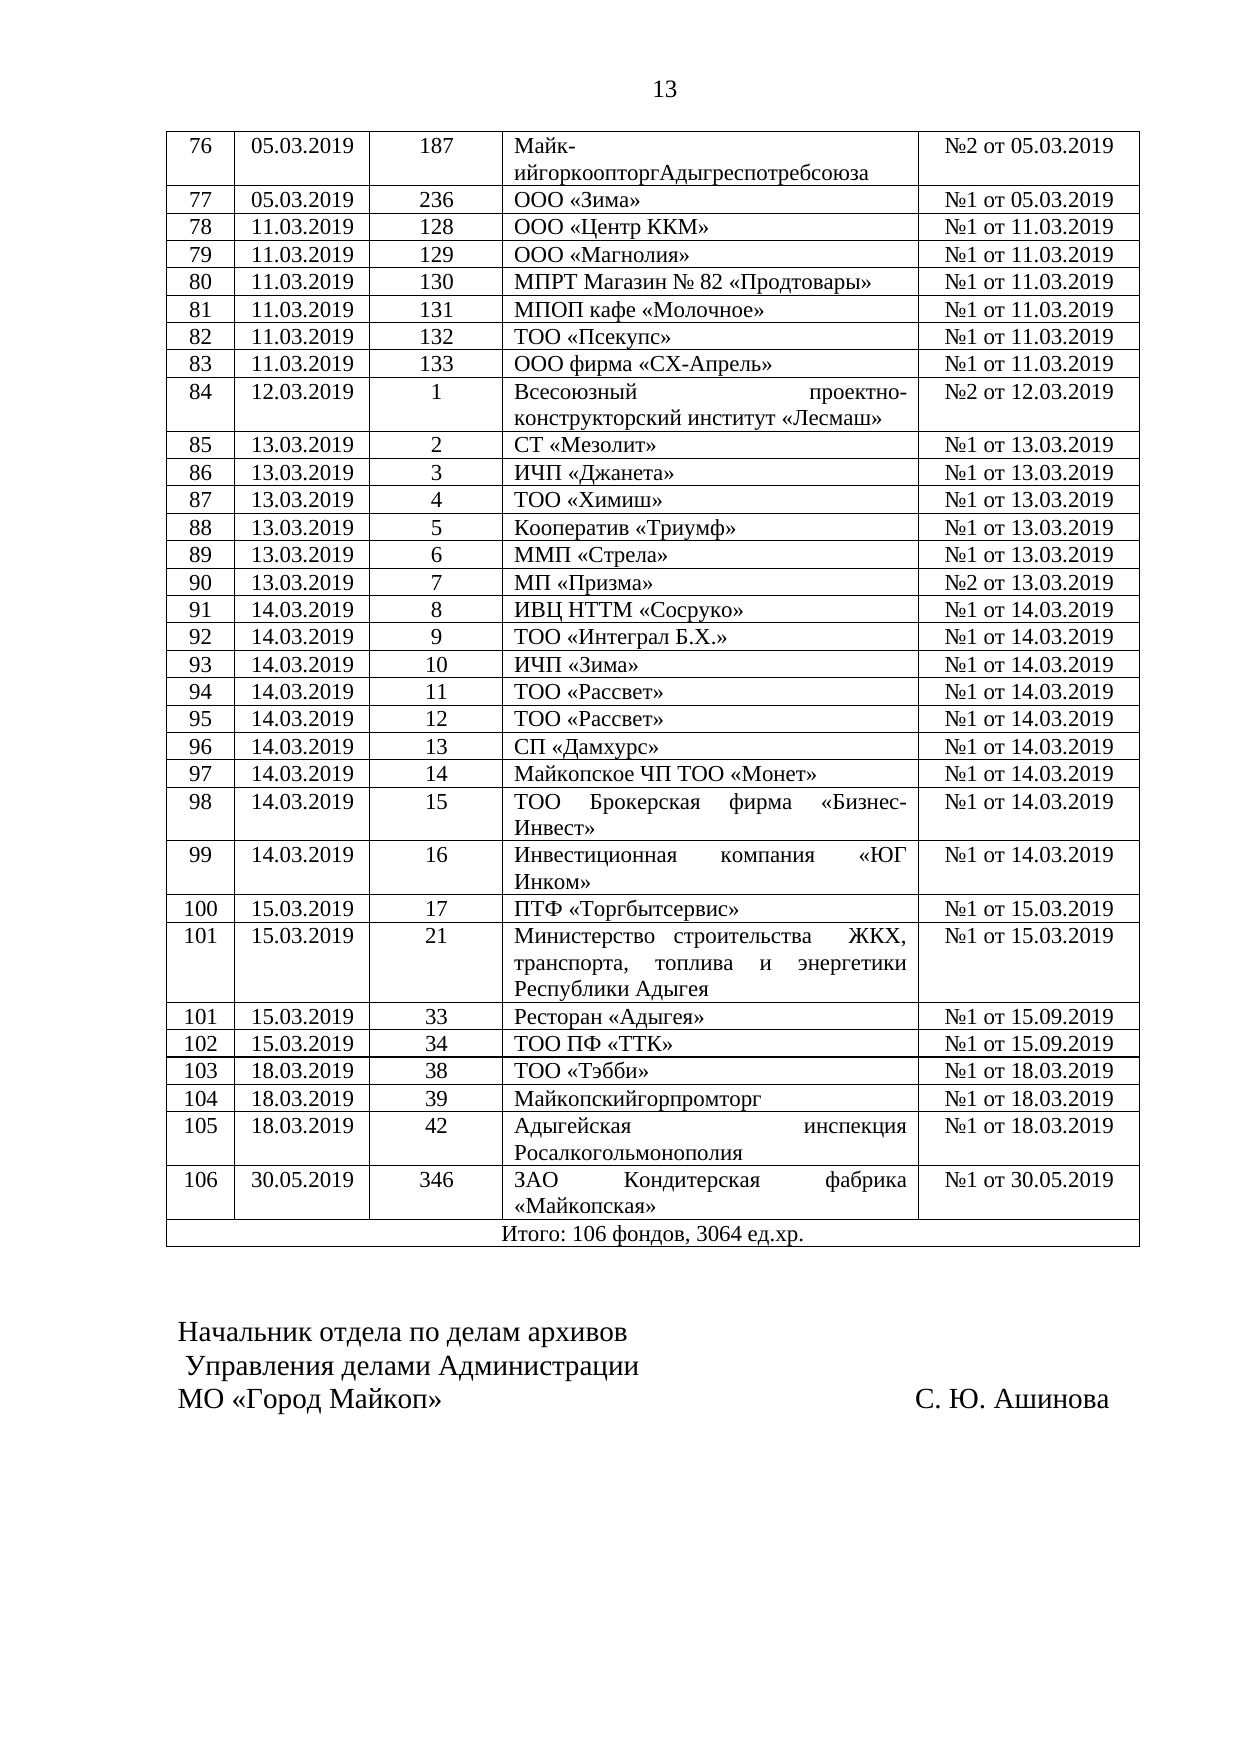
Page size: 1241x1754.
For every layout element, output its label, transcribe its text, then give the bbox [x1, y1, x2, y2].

table_cell 85 [167, 432, 234, 458]
table_cell 11.03.2019 [235, 323, 369, 349]
table_cell ООО «Зима» [503, 186, 918, 212]
table_cell №1 от 14.03.2019 [919, 733, 1139, 759]
table_cell Всесоюзный проектно-конструкторский институт «Лесмаш» [503, 378, 918, 431]
table_cell 15.03.2019 [235, 1003, 369, 1029]
table_cell №1 от 14.03.2019 [919, 651, 1139, 677]
table_cell 18.03.2019 [235, 1112, 369, 1165]
table_cell 9 [370, 623, 502, 650]
table_cell 90 [167, 569, 234, 595]
table_cell 77 [167, 186, 234, 212]
table_cell ИВЦ НТТМ «Сосруко» [503, 596, 918, 622]
table_cell 14.03.2019 [235, 623, 369, 650]
table_cell №1 от 14.03.2019 [919, 678, 1139, 704]
table_cell 93 [167, 651, 234, 677]
table_cell 15 [370, 788, 502, 840]
table_cell 13.03.2019 [235, 514, 369, 540]
table_cell 95 [167, 706, 234, 732]
table_cell 6 [370, 541, 502, 567]
table_cell Майкопскийгорпромторг [503, 1085, 918, 1111]
table_cell МП «Призма» [503, 569, 918, 595]
table_cell 42 [370, 1112, 502, 1165]
table_cell №1 от 13.03.2019 [919, 541, 1139, 567]
table_cell 15.03.2019 [235, 1030, 369, 1056]
table_cell 101 [167, 923, 234, 1002]
table_cell 14.03.2019 [235, 760, 369, 787]
table_cell ТОО «Рассвет» [503, 706, 918, 732]
table_cell 11 [370, 678, 502, 704]
table_cell 78 [167, 214, 234, 240]
table_cell 13.03.2019 [235, 569, 369, 595]
table_cell 7 [370, 569, 502, 595]
table_cell №2 от 12.03.2019 [919, 378, 1139, 431]
table_cell 100 [167, 895, 234, 922]
table_cell №1 от 11.03.2019 [919, 296, 1139, 322]
table_cell ООО «Центр ККМ» [503, 214, 918, 240]
table_cell №1 от 05.03.2019 [919, 186, 1139, 212]
table_cell 34 [370, 1030, 502, 1056]
table_cell №1 от 13.03.2019 [919, 459, 1139, 485]
table_cell №1 от 14.03.2019 [919, 841, 1139, 894]
table_cell 14 [370, 760, 502, 787]
table_cell 13.03.2019 [235, 459, 369, 485]
table_cell ТОО «Тэбби» [503, 1058, 918, 1084]
table_cell МПОП кафе «Молочное» [503, 296, 918, 322]
table_cell 83 [167, 350, 234, 377]
table_cell Майк-ийгоркоопторгАдыгреспотребсоюза [503, 132, 918, 185]
table_cell Ресторан «Адыгея» [503, 1003, 918, 1029]
table_cell №1 от 13.03.2019 [919, 514, 1139, 540]
table_cell 131 [370, 296, 502, 322]
table_cell 96 [167, 733, 234, 759]
table_cell Адыгейская инспекция Росалкогольмонополия [503, 1112, 918, 1165]
table_cell СТ «Мезолит» [503, 432, 918, 458]
table_cell 12 [370, 706, 502, 732]
table_cell ООО «Магнолия» [503, 241, 918, 267]
table_cell 18.03.2019 [235, 1058, 369, 1084]
text МО «Город Майкоп» С. Ю. Ашинова [177, 1381, 1152, 1415]
table_cell ИЧП «Джанета» [503, 459, 918, 485]
table_cell ММП «Стрела» [503, 541, 918, 567]
table_cell МПРТ Магазин № 82 «Продтовары» [503, 268, 918, 294]
table_cell 13.03.2019 [235, 486, 369, 513]
table_cell №1 от 15.09.2019 [919, 1003, 1139, 1029]
table_cell 92 [167, 623, 234, 650]
table_cell 103 [167, 1058, 234, 1084]
table_cell №1 от 11.03.2019 [919, 268, 1139, 294]
table_cell ПТФ «Торгбытсервис» [503, 895, 918, 922]
table_cell 129 [370, 241, 502, 267]
table_cell 14.03.2019 [235, 788, 369, 840]
table_cell 11.03.2019 [235, 296, 369, 322]
text Начальник отдела по делам архивов [177, 1314, 1152, 1348]
table_cell 88 [167, 514, 234, 540]
table_cell 33 [370, 1003, 502, 1029]
table_cell 79 [167, 241, 234, 267]
table_cell 87 [167, 486, 234, 513]
table_cell Инвестиционная компания «ЮГ Инком» [503, 841, 918, 894]
table_cell 16 [370, 841, 502, 894]
table_cell №1 от 14.03.2019 [919, 760, 1139, 787]
table_cell 11.03.2019 [235, 214, 369, 240]
table_cell ТОО Брокерская фирма «Бизнес-Инвест» [503, 788, 918, 840]
table_cell 5 [370, 514, 502, 540]
table_cell №1 от 13.03.2019 [919, 486, 1139, 513]
table_cell 11.03.2019 [235, 241, 369, 267]
table_cell 81 [167, 296, 234, 322]
table_cell 133 [370, 350, 502, 377]
table_cell 13.03.2019 [235, 432, 369, 458]
table_cell №1 от 13.03.2019 [919, 432, 1139, 458]
table_cell №1 от 14.03.2019 [919, 788, 1139, 840]
table_cell ТОО «Псекупс» [503, 323, 918, 349]
table_cell ТОО ПФ «ТТК» [503, 1030, 918, 1056]
table_cell 94 [167, 678, 234, 704]
table_cell 106 [167, 1166, 234, 1219]
table_cell 05.03.2019 [235, 132, 369, 185]
table_cell 11.03.2019 [235, 268, 369, 294]
table_cell 14.03.2019 [235, 596, 369, 622]
table_cell 13 [370, 733, 502, 759]
table_cell 102 [167, 1030, 234, 1056]
table_cell 11.03.2019 [235, 350, 369, 377]
table_cell 14.03.2019 [235, 706, 369, 732]
table_cell Министерство строительства ЖКХ, транспорта, топлива и энергетики Республики Адыгея [503, 923, 918, 1002]
table_cell 10 [370, 651, 502, 677]
table_cell №1 от 15.09.2019 [919, 1030, 1139, 1056]
table_cell 15.03.2019 [235, 923, 369, 1002]
table_cell 14.03.2019 [235, 651, 369, 677]
table_cell Майкопское ЧП ТОО «Монет» [503, 760, 918, 787]
table_cell 346 [370, 1166, 502, 1219]
table_cell Кооператив «Триумф» [503, 514, 918, 540]
table_cell ТОО «Химиш» [503, 486, 918, 513]
table_cell СП «Дамхурс» [503, 733, 918, 759]
table_cell №1 от 14.03.2019 [919, 706, 1139, 732]
table_cell 14.03.2019 [235, 841, 369, 894]
table_cell 38 [370, 1058, 502, 1084]
table_cell 3 [370, 459, 502, 485]
table_cell №1 от 18.03.2019 [919, 1112, 1139, 1165]
table_cell 86 [167, 459, 234, 485]
table_cell 130 [370, 268, 502, 294]
table_cell 18.03.2019 [235, 1085, 369, 1111]
table_cell 12.03.2019 [235, 378, 369, 431]
table_cell 17 [370, 895, 502, 922]
table_cell 15.03.2019 [235, 895, 369, 922]
table_cell №1 от 15.03.2019 [919, 895, 1139, 922]
table_cell №2 от 05.03.2019 [919, 132, 1139, 185]
table_cell 76 [167, 132, 234, 185]
table_cell 14.03.2019 [235, 678, 369, 704]
table_cell 14.03.2019 [235, 733, 369, 759]
table_cell №1 от 18.03.2019 [919, 1085, 1139, 1111]
table_cell №2 от 13.03.2019 [919, 569, 1139, 595]
table_cell №1 от 15.03.2019 [919, 923, 1139, 1002]
table_cell ТОО «Интеграл Б.Х.» [503, 623, 918, 650]
table_cell 80 [167, 268, 234, 294]
table_cell 91 [167, 596, 234, 622]
table_cell ЗАО Кондитерская фабрика «Майкопская» [503, 1166, 918, 1219]
table_cell 2 [370, 432, 502, 458]
table_cell 82 [167, 323, 234, 349]
table_cell 30.05.2019 [235, 1166, 369, 1219]
table_cell 98 [167, 788, 234, 840]
table_cell 39 [370, 1085, 502, 1111]
table_cell ИЧП «Зима» [503, 651, 918, 677]
table_cell 84 [167, 378, 234, 431]
table_cell 05.03.2019 [235, 186, 369, 212]
table_cell №1 от 14.03.2019 [919, 596, 1139, 622]
table_cell 99 [167, 841, 234, 894]
table_cell №1 от 11.03.2019 [919, 350, 1139, 377]
table_cell ТОО «Рассвет» [503, 678, 918, 704]
table_cell Итого: 106 фондов, 3064 ед.хр. [167, 1220, 1139, 1246]
text Управления делами Администрации [177, 1348, 1152, 1381]
table_cell 104 [167, 1085, 234, 1111]
table_cell 97 [167, 760, 234, 787]
table_cell №1 от 11.03.2019 [919, 323, 1139, 349]
table_cell 21 [370, 923, 502, 1002]
table_cell №1 от 11.03.2019 [919, 241, 1139, 267]
table_cell №1 от 30.05.2019 [919, 1166, 1139, 1219]
table_cell 132 [370, 323, 502, 349]
table_cell №1 от 18.03.2019 [919, 1058, 1139, 1084]
table_cell 4 [370, 486, 502, 513]
table_cell 236 [370, 186, 502, 212]
table_cell №1 от 11.03.2019 [919, 214, 1139, 240]
table_cell 105 [167, 1112, 234, 1165]
table_cell 128 [370, 214, 502, 240]
table_cell ООО фирма «СХ-Апрель» [503, 350, 918, 377]
table_cell 8 [370, 596, 502, 622]
table_cell 101 [167, 1003, 234, 1029]
table_cell 13.03.2019 [235, 541, 369, 567]
table_cell №1 от 14.03.2019 [919, 623, 1139, 650]
table_cell 89 [167, 541, 234, 567]
table_cell 1 [370, 378, 502, 431]
table_cell 187 [370, 132, 502, 185]
